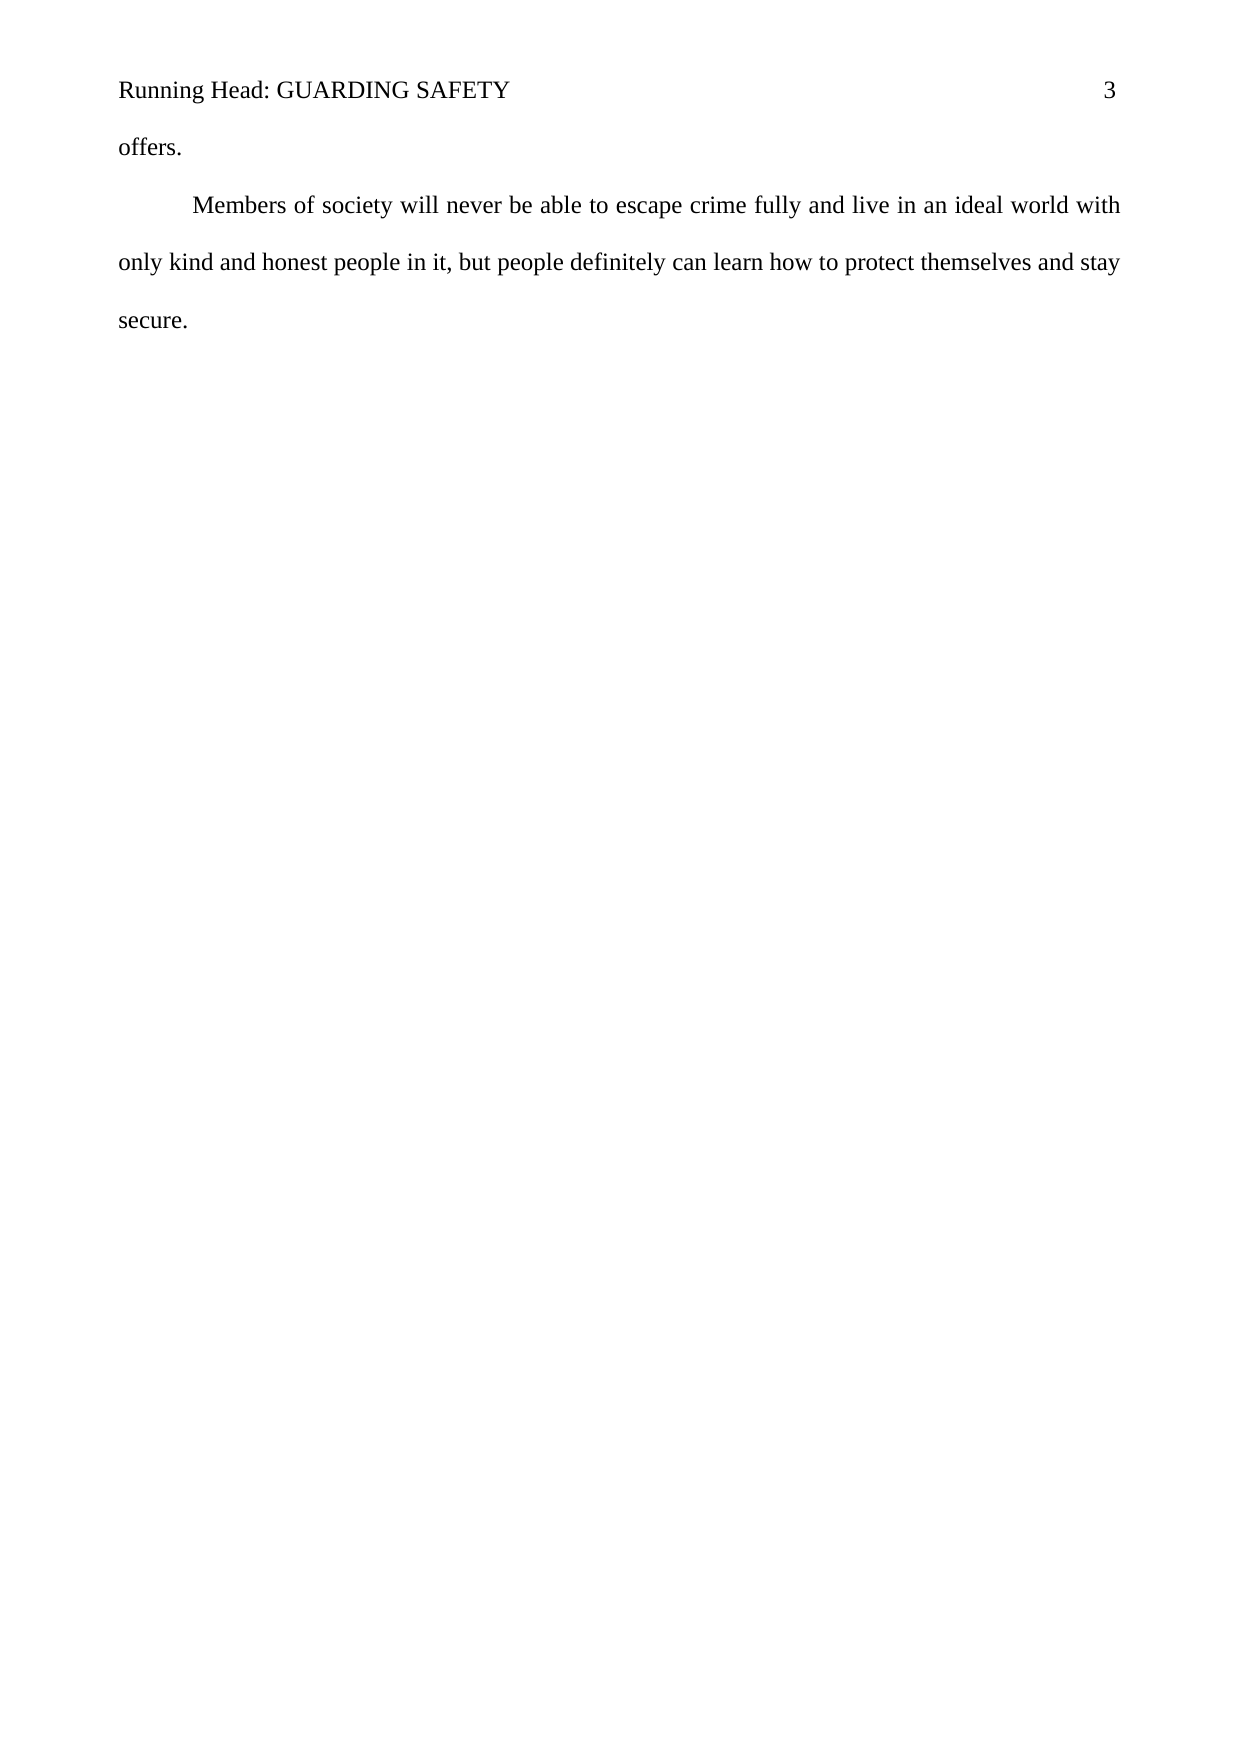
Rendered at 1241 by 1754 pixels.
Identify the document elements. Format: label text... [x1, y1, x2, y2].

text Members of society will never be able to escape crime fully and live in an ideal world with only kind and honest people in it, but people definitely can learn how to protect themselves and stay secure. [118, 190, 1122, 334]
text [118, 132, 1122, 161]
